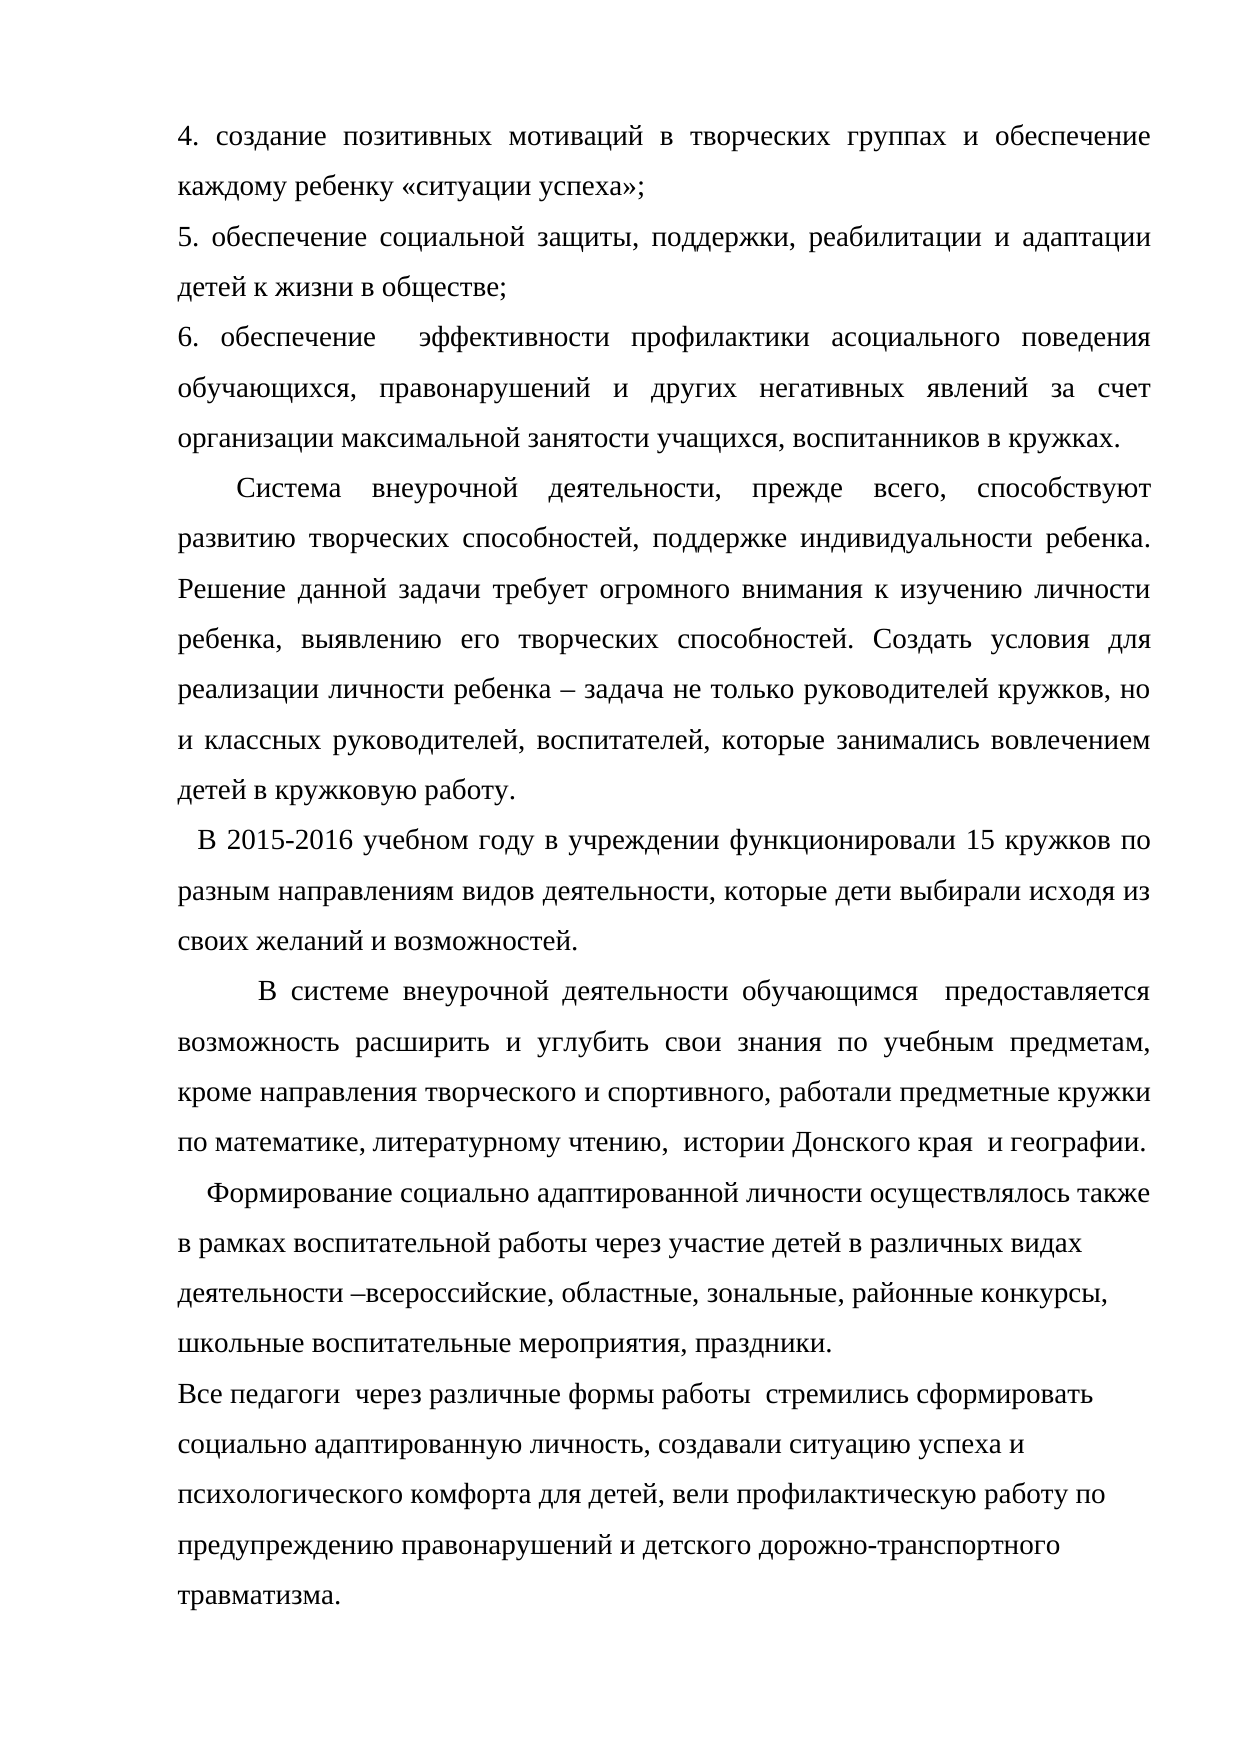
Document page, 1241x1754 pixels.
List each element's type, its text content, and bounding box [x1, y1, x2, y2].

text Система внеурочной деятельности, прежде всего, способствуют развитию творческих способностей, поддержке индивидуальности ребенка. Решение данной задачи требует огромного внимания к изучению личности ребенка, выявлению его творческих способностей. Создать условия для реализации личности ребенка – задача не только руководителей кружков, но и классных руководителей, воспитателей, которые занимались вовлечением детей в кружковую работу. [177, 470, 1152, 806]
text 6. обеспечение эффективности профилактики асоциального поведения обучающихся, правонарушений и других негативных явлений за счет организации максимальной занятости учащихся, воспитанников в кружках. [177, 319, 1152, 453]
text Формирование социально адаптированной личности осуществлялось также в рамках воспитательной работы через участие детей в различных видах деятельности –всероссийские, областные, зональные, районные конкурсы, школьные воспитательные мероприятия, праздники. [177, 1175, 1152, 1359]
text В системе внеурочной деятельности обучающимся предоставляется возможность расширить и углубить свои знания по учебным предметам, кроме направления творческого и спортивного, работали предметные кружки по математике, литературному чтению, истории Донского края и географии. [177, 973, 1152, 1158]
text В 2015-2016 учебном году в учреждении функционировали 15 кружков по разным направлениям видов деятельности, которые дети выбирали исходя из своих желаний и возможностей. [177, 822, 1152, 957]
text Все педагоги через различные формы работы стремились сформировать социально адаптированную личность, создавали ситуацию успеха и психологического комфорта для детей, вели профилактическую работу по предупреждению правонарушений и детского дорожно-транспортного травматизма. [177, 1376, 1152, 1611]
text 4. создание позитивных мотиваций в творческих группах и обеспечение каждому ребенку «ситуации успеха»; [177, 118, 1152, 202]
text 5. обеспечение социальной защиты, поддержки, реабилитации и адаптации детей к жизни в обществе; [177, 219, 1152, 303]
